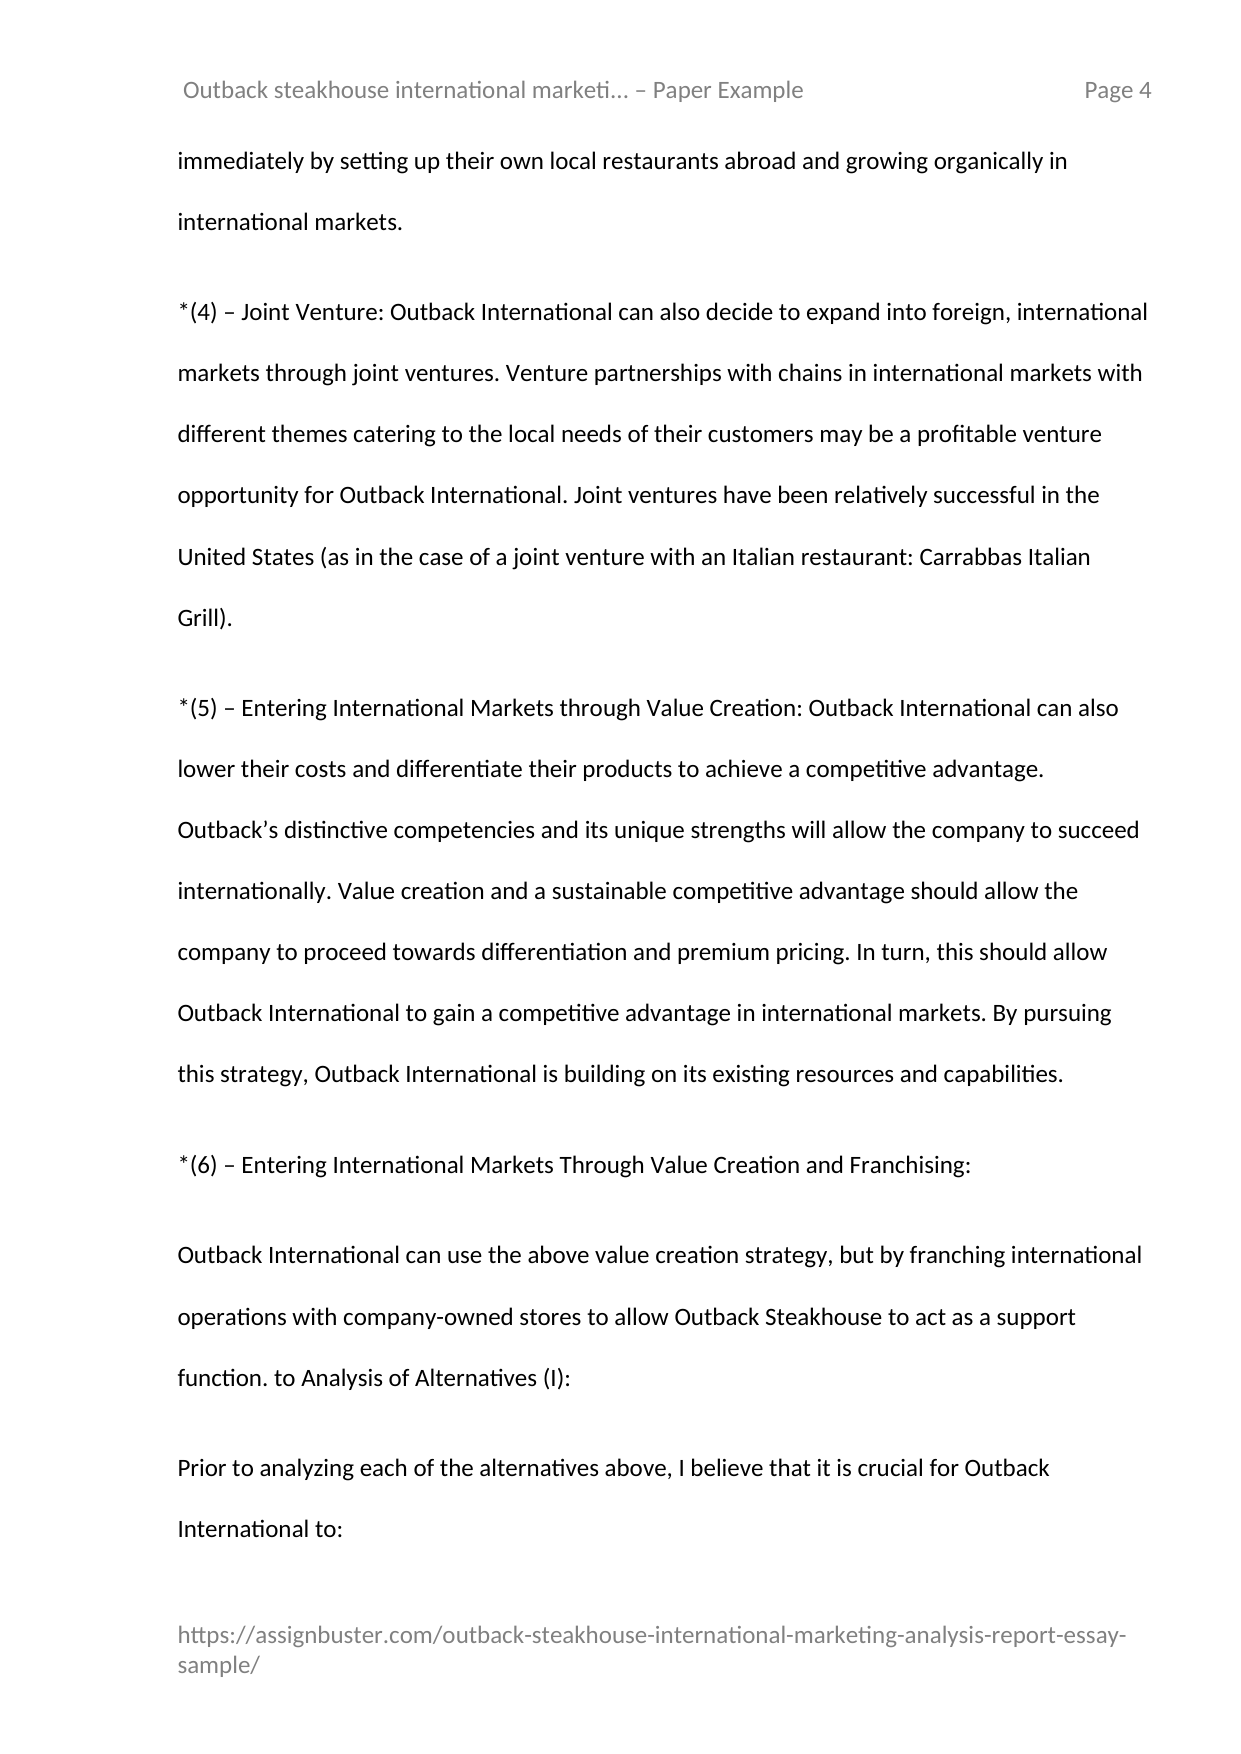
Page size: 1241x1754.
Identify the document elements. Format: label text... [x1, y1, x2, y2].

text Prior to analyzing each of the alternatives above, I believe that it is crucial for Outback International to: [177, 1452, 1152, 1544]
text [177, 145, 1152, 237]
text Outback International can use the above value creation strategy, but by franching international operations with company-owned stores to allow Outback Steakhouse to act as a support function. to Analysis of Alternatives (I): [177, 1239, 1152, 1392]
text *(5) – Entering International Markets through Value Creation: Outback International can also lower their costs and differentiate their products to achieve a competitive advantage. Outback’s distinctive competencies and its unique strengths will allow the company to succeed internationally. Value creation and a sustainable competitive advantage should allow the company to proceed towards differentiation and premium pricing. In turn, this should allow Outback International to gain a competitive advantage in international markets. By pursuing this strategy, Outback International is building on its existing resources and capabilities. [177, 692, 1152, 1089]
text *(6) – Entering International Markets Through Value Creation and Franchising: [177, 1149, 1152, 1179]
text *(4) – Joint Venture: Outback International can also decide to expand into foreign, international markets through joint ventures. Venture partnerships with chains in international markets with different themes catering to the local needs of their customers may be a profitable venture opportunity for Outback International. Joint ventures have been relatively successful in the United States (as in the case of a joint venture with an Italian restaurant: Carrabbas Italian Grill). [177, 297, 1152, 632]
